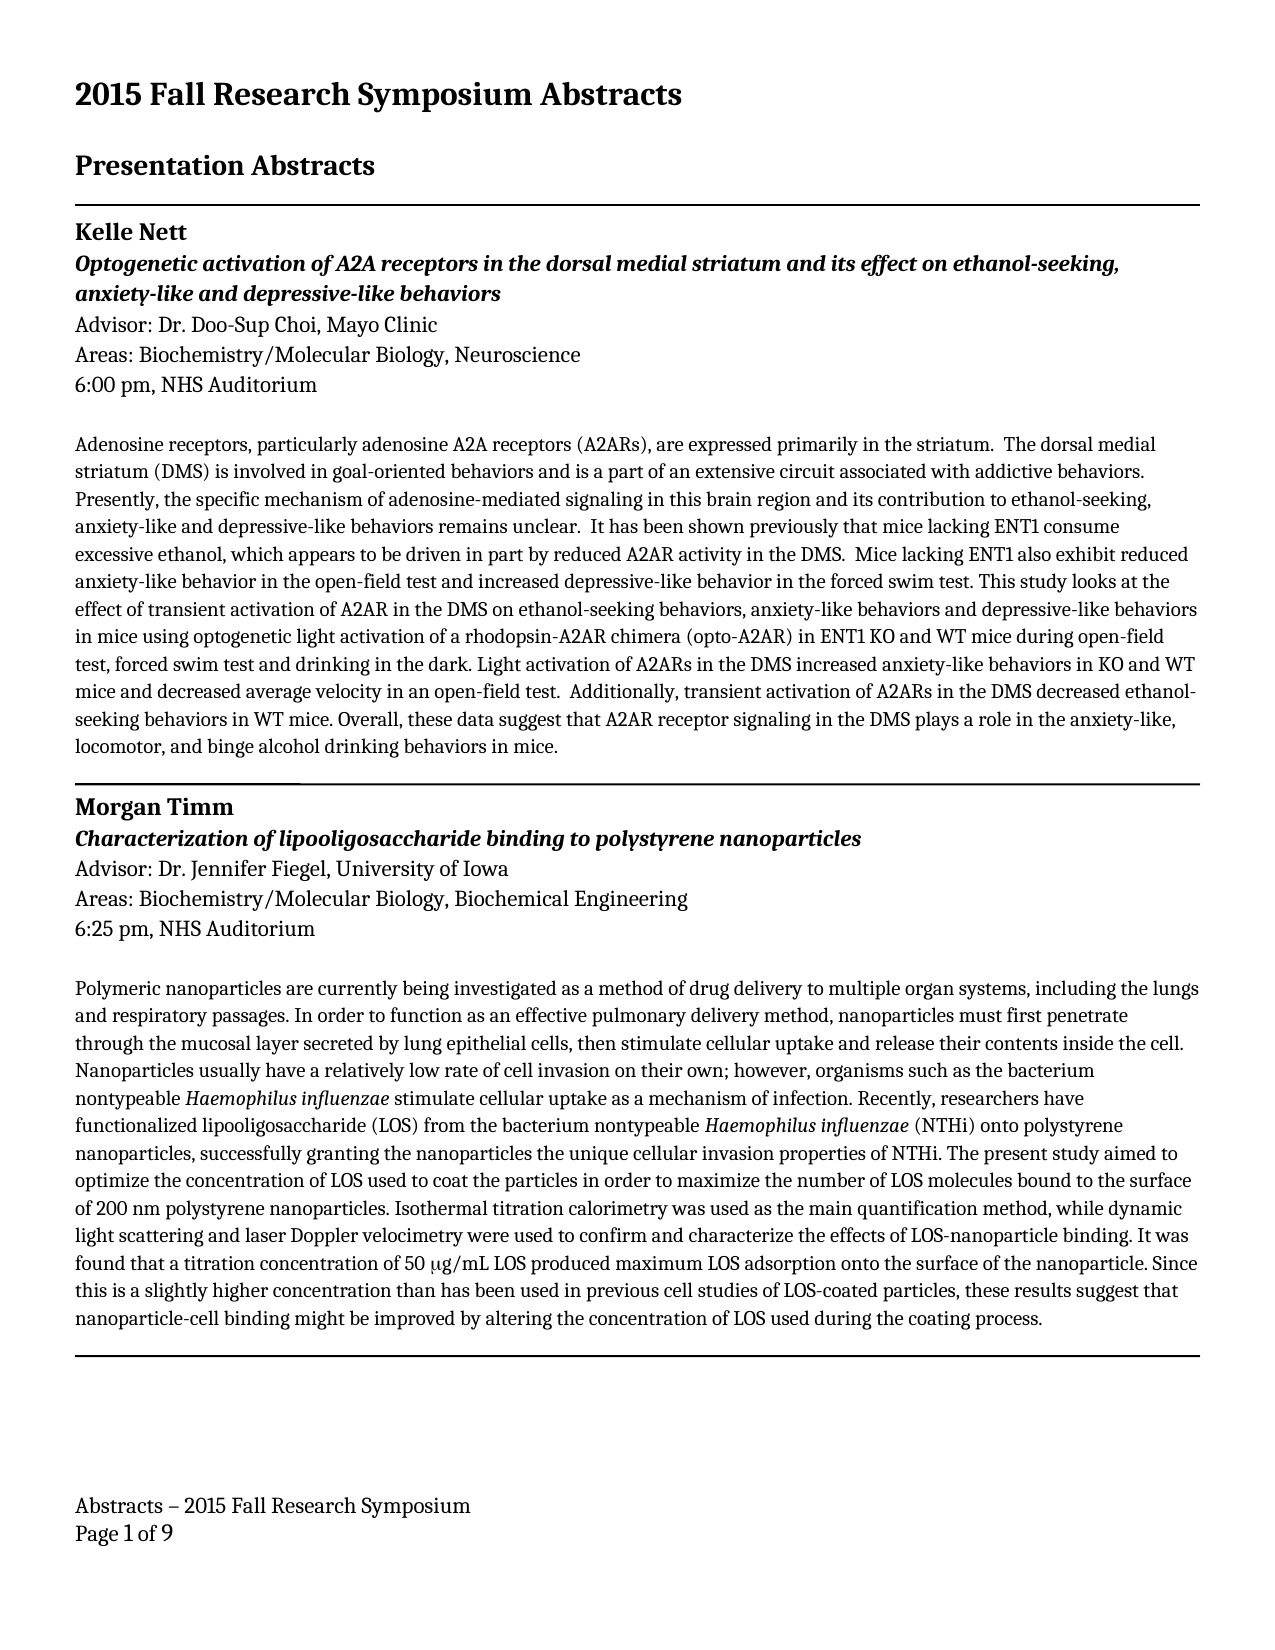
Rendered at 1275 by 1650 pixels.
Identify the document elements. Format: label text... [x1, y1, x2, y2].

text Adenosine receptors, particularly adenosine A2A receptors (A2ARs), are expressed primarily in the striatum. The dorsal medial striatum (DMS) is involved in goal-oriented behaviors and is a part of an extensive circuit associated with addictive behaviors. Presently, the specific mechanism of adenosine-mediated signaling in this brain region and its contribution to ethanol-seeking, anxiety-like and depressive-like behaviors remains unclear. It has been shown previously that mice lacking ENT1 consume excessive ethanol, which appears to be driven in part by reduced A2AR activity in the DMS. Mice lacking ENT1 also exhibit reduced anxiety-like behavior in the open-field test and increased depressive-like behavior in the forced swim test. This study looks at the effect of transient activation of A2AR in the DMS on ethanol-seeking behaviors, anxiety-like behaviors and depressive-like behaviors in mice using optogenetic light activation of a rhodopsin-A2AR chimera (opto-A2AR) in ENT1 KO and WT mice during open-field test, forced swim test and drinking in the dark. Light activation of A2ARs in the DMS increased anxiety-like behaviors in KO and WT mice and decreased average velocity in an open-field test. Additionally, transient activation of A2ARs in the DMS decreased ethanol-seeking behaviors in WT mice. Overall, these data suggest that A2AR receptor signaling in the DMS plays a role in the anxiety-like, locomotor, and binge alcohol drinking behaviors in mice. [75, 432, 1200, 759]
text Areas: Biochemistry/Molecular Biology, Biochemical Engineering [75, 886, 1200, 912]
text Presentation Abstracts [75, 149, 1200, 183]
text Polymeric nanoparticles are currently being investigated as a method of drug delivery to multiple organ systems, including the lungs and respiratory passages. In order to function as an effective pulmonary delivery method, nanoparticles must first penetrate through the mucosal layer secreted by lung epithelial cells, then stimulate cellular uptake and release their contents inside the cell. Nanoparticles usually have a relatively low rate of cell invasion on their own; however, organisms such as the bacterium nontypeable Haemophilus influenzae stimulate cellular uptake as a mechanism of infection. Recently, researchers have functionalized lipooligosaccharide (LOS) from the bacterium nontypeable Haemophilus influenzae (NTHi) onto polystyrene nanoparticles, successfully granting the nanoparticles the unique cellular invasion properties of NTHi. The present study aimed to optimize the concentration of LOS used to coat the particles in order to maximize the number of LOS molecules bound to the surface of 200 nm polystyrene nanoparticles. Isothermal titration calorimetry was used as the main quantification method, while dynamic light scattering and laser Doppler velocimetry were used to confirm and characterize the effects of LOS-nanoparticle binding. It was found that a titration concentration of 50 g/mL LOS produced maximum LOS adsorption onto the surface of the nanoparticle. Since this is a slightly higher concentration than has been used in previous cell studies of LOS-coated particles, these results suggest that nanoparticle-cell binding might be improved by altering the concentration of LOS used during the coating process. [75, 977, 1200, 1331]
text 2015 Fall Research Symposium Abstracts [75, 75, 1200, 113]
text Advisor: Dr. Jennifer Fiegel, University of Iowa [75, 856, 1200, 882]
text 6:00 pm, NHS Auditorium [75, 372, 1200, 398]
text Optogenetic activation of A2A receptors in the dorsal medial striatum and its effect on ethanol-seeking, anxiety-like and depressive-like behaviors [75, 251, 1200, 308]
text Characterization of lipooligosaccharide binding to polystyrene nanoparticles [75, 826, 1200, 852]
text Kelle Nett [75, 218, 1200, 247]
text Areas: Biochemistry/Molecular Biology, Neuroscience [75, 342, 1200, 368]
text Morgan Timm [75, 792, 1200, 821]
text Advisor: Dr. Doo-Sup Choi, Mayo Clinic [75, 311, 1200, 338]
text 6:25 pm, NHS Auditorium [75, 916, 1200, 942]
